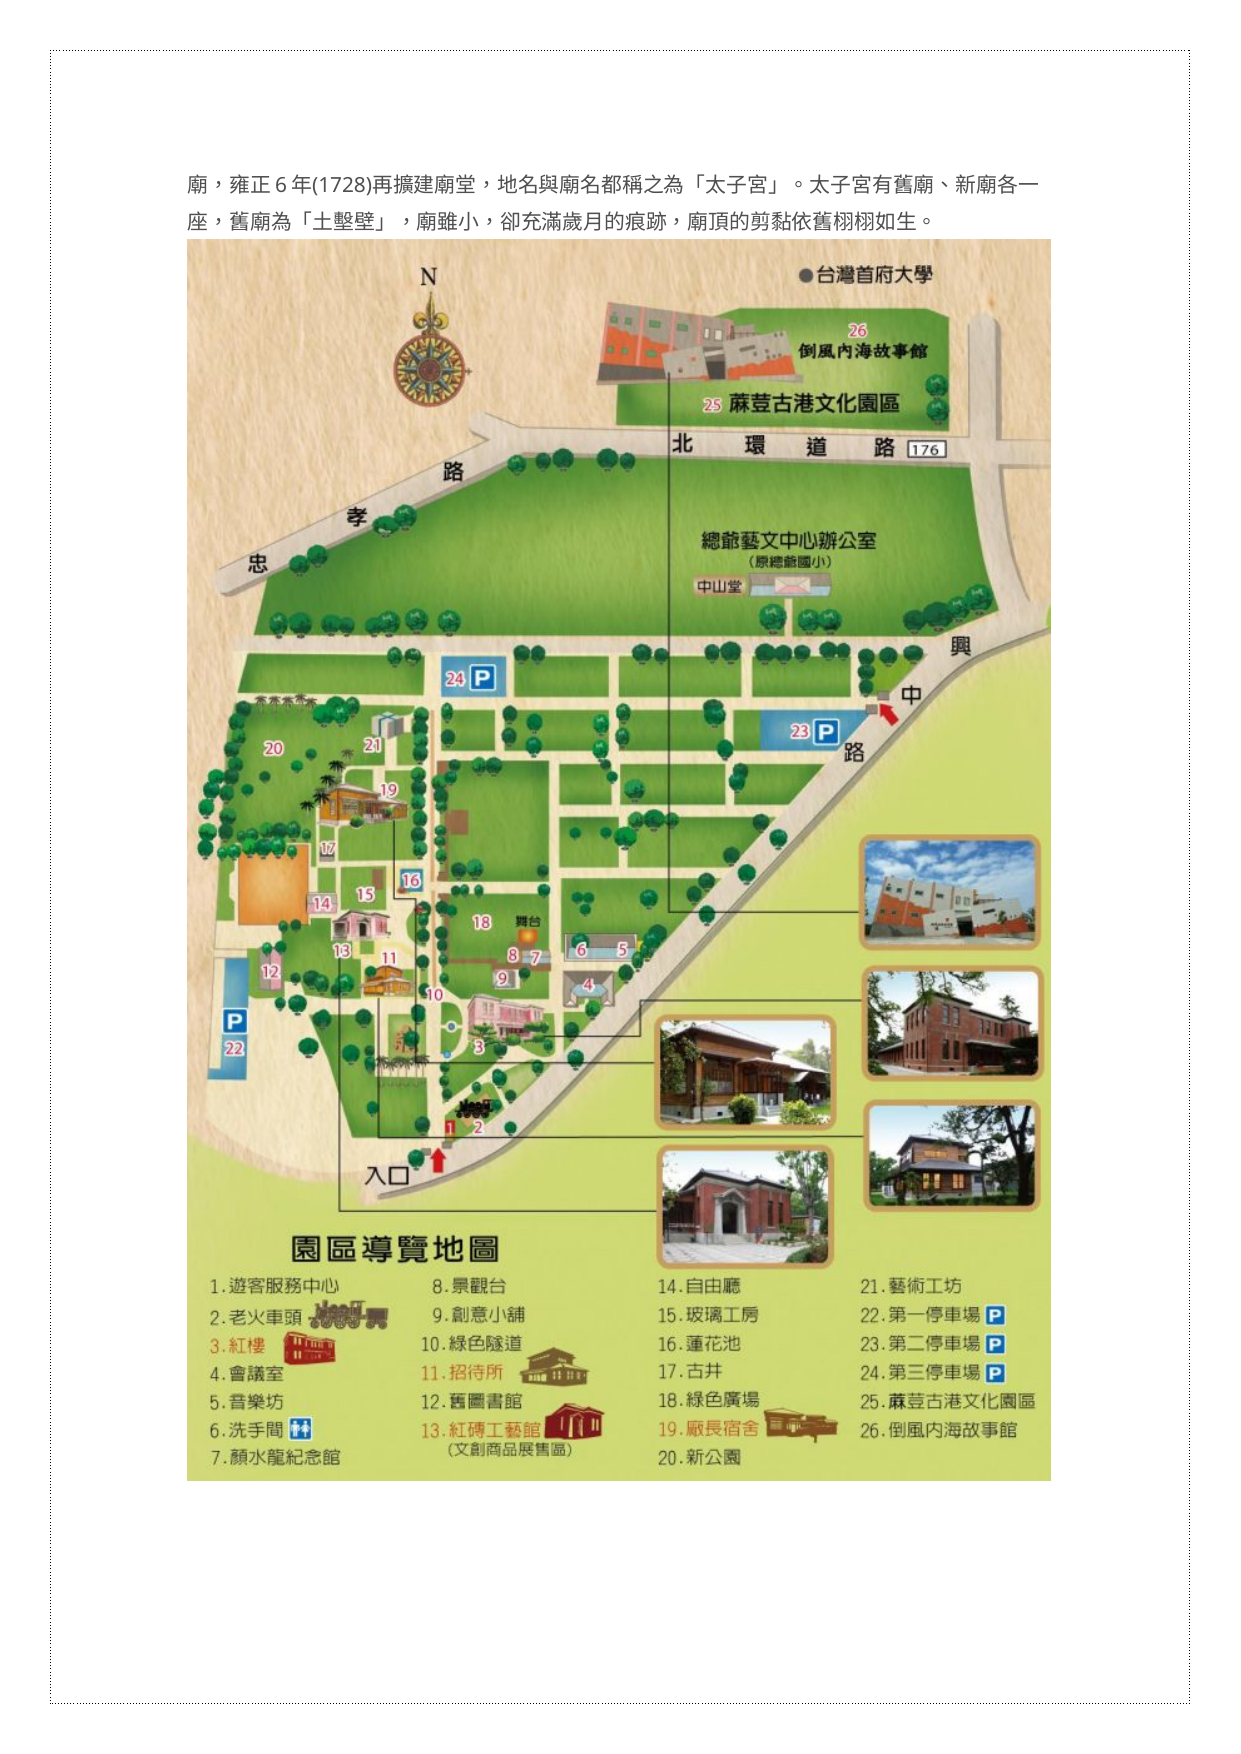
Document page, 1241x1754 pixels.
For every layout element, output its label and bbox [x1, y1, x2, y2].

picture [187, 239, 1051, 1481]
text [187, 164, 1053, 239]
